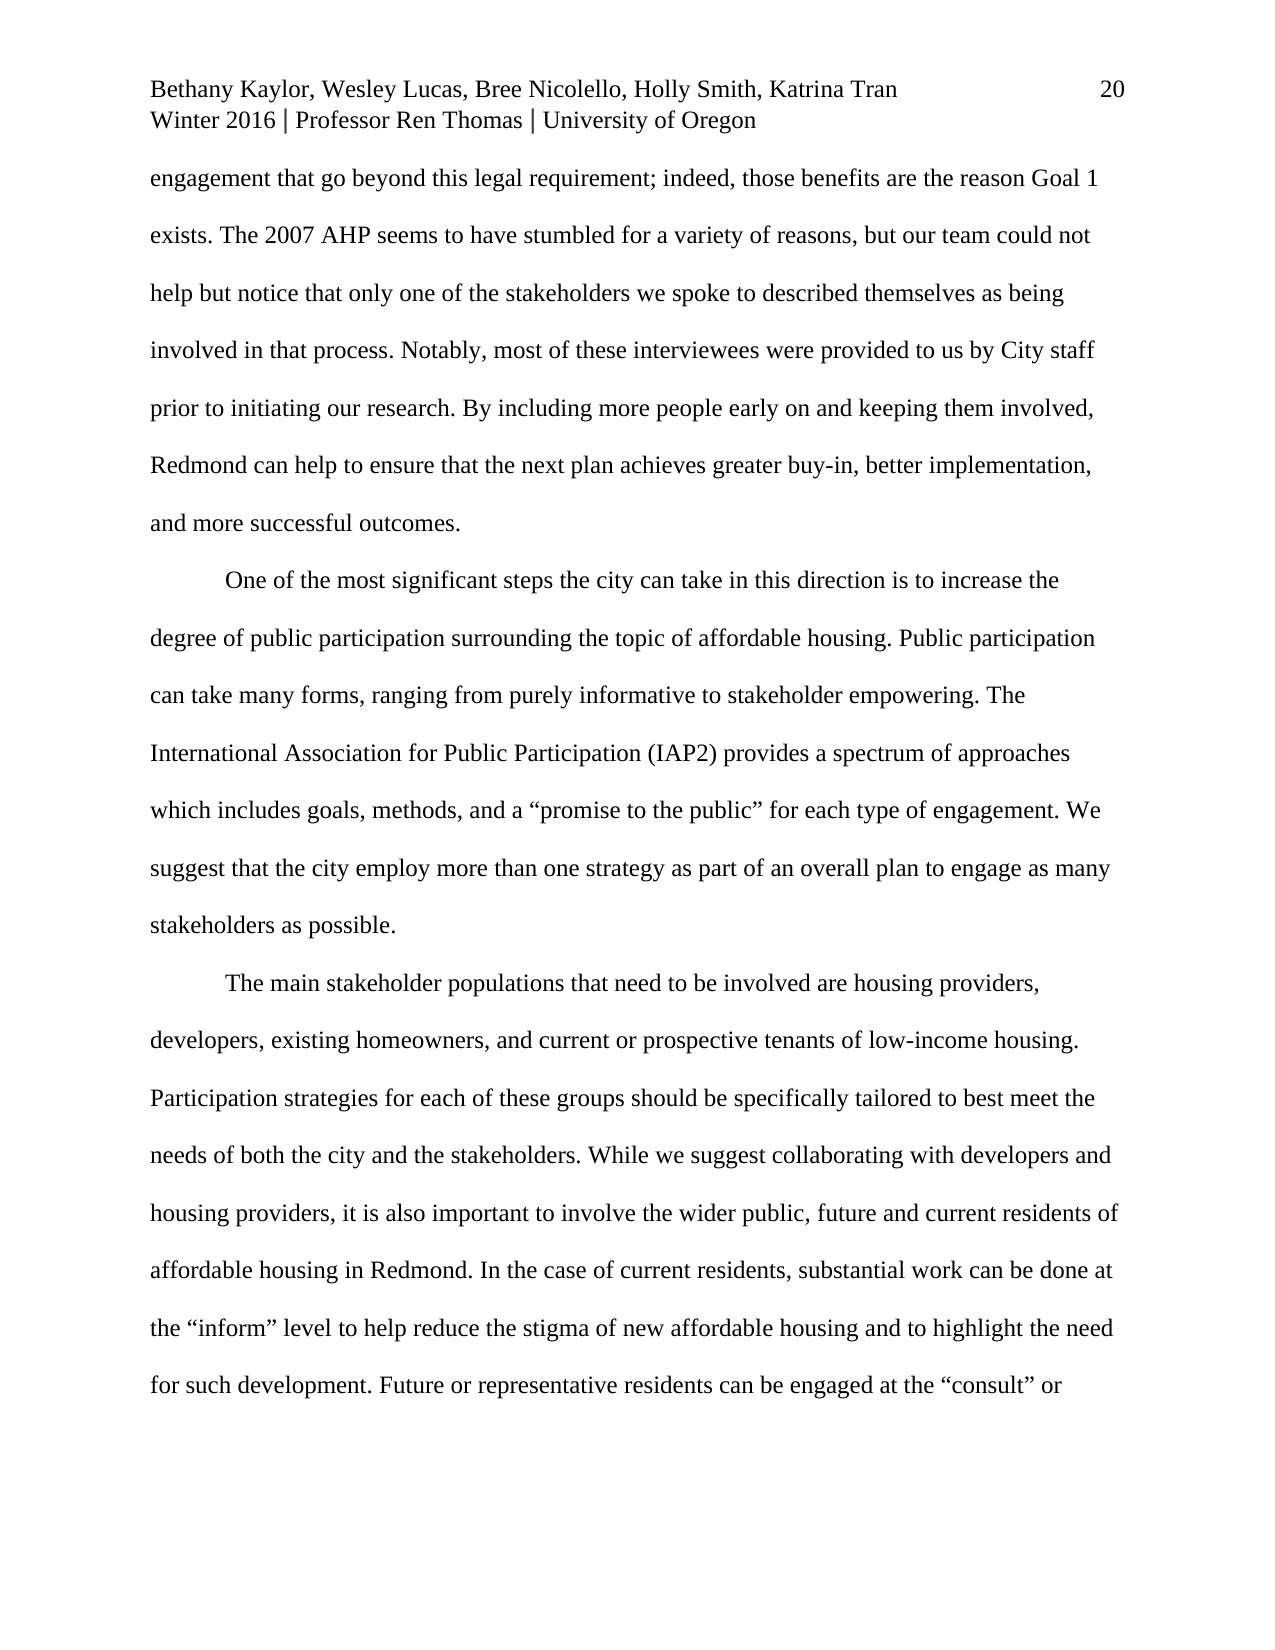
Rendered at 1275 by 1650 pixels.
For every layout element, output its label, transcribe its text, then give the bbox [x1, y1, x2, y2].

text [150, 968, 1125, 1399]
text One of the most significant steps the city can take in this direction is to increase the degree of public participation surrounding the topic of affordable housing. Public participation can take many forms, ranging from purely informative to stakeholder empowering. The International Association for Public Participation (IAP2) provides a spectrum of approaches which includes goals, methods, and a “promise to the public” for each type of engagement. We suggest that the city employ more than one strategy as part of an overall plan to engage as many stakeholders as possible. [150, 565, 1125, 939]
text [150, 163, 1125, 536]
